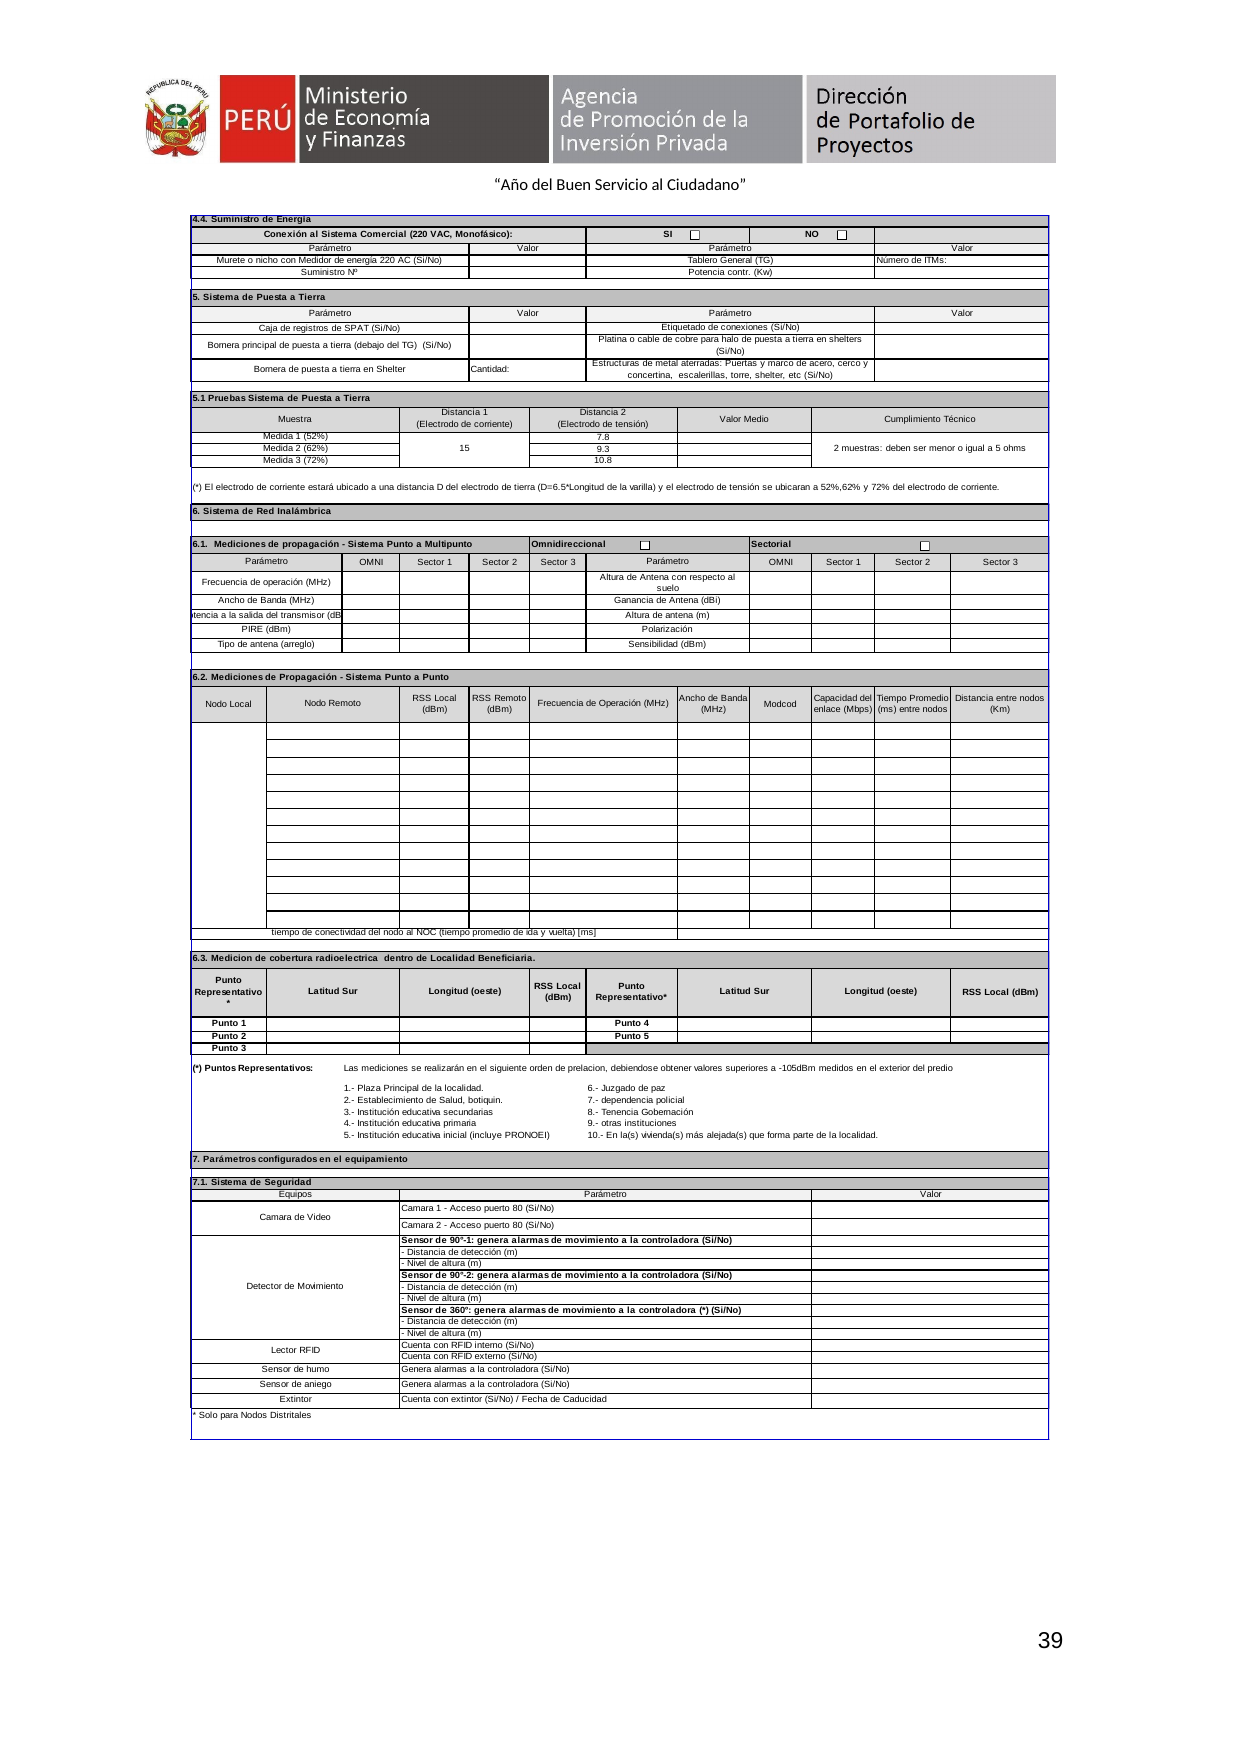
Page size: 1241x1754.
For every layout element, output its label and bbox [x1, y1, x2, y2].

picture [144, 75, 1056, 164]
